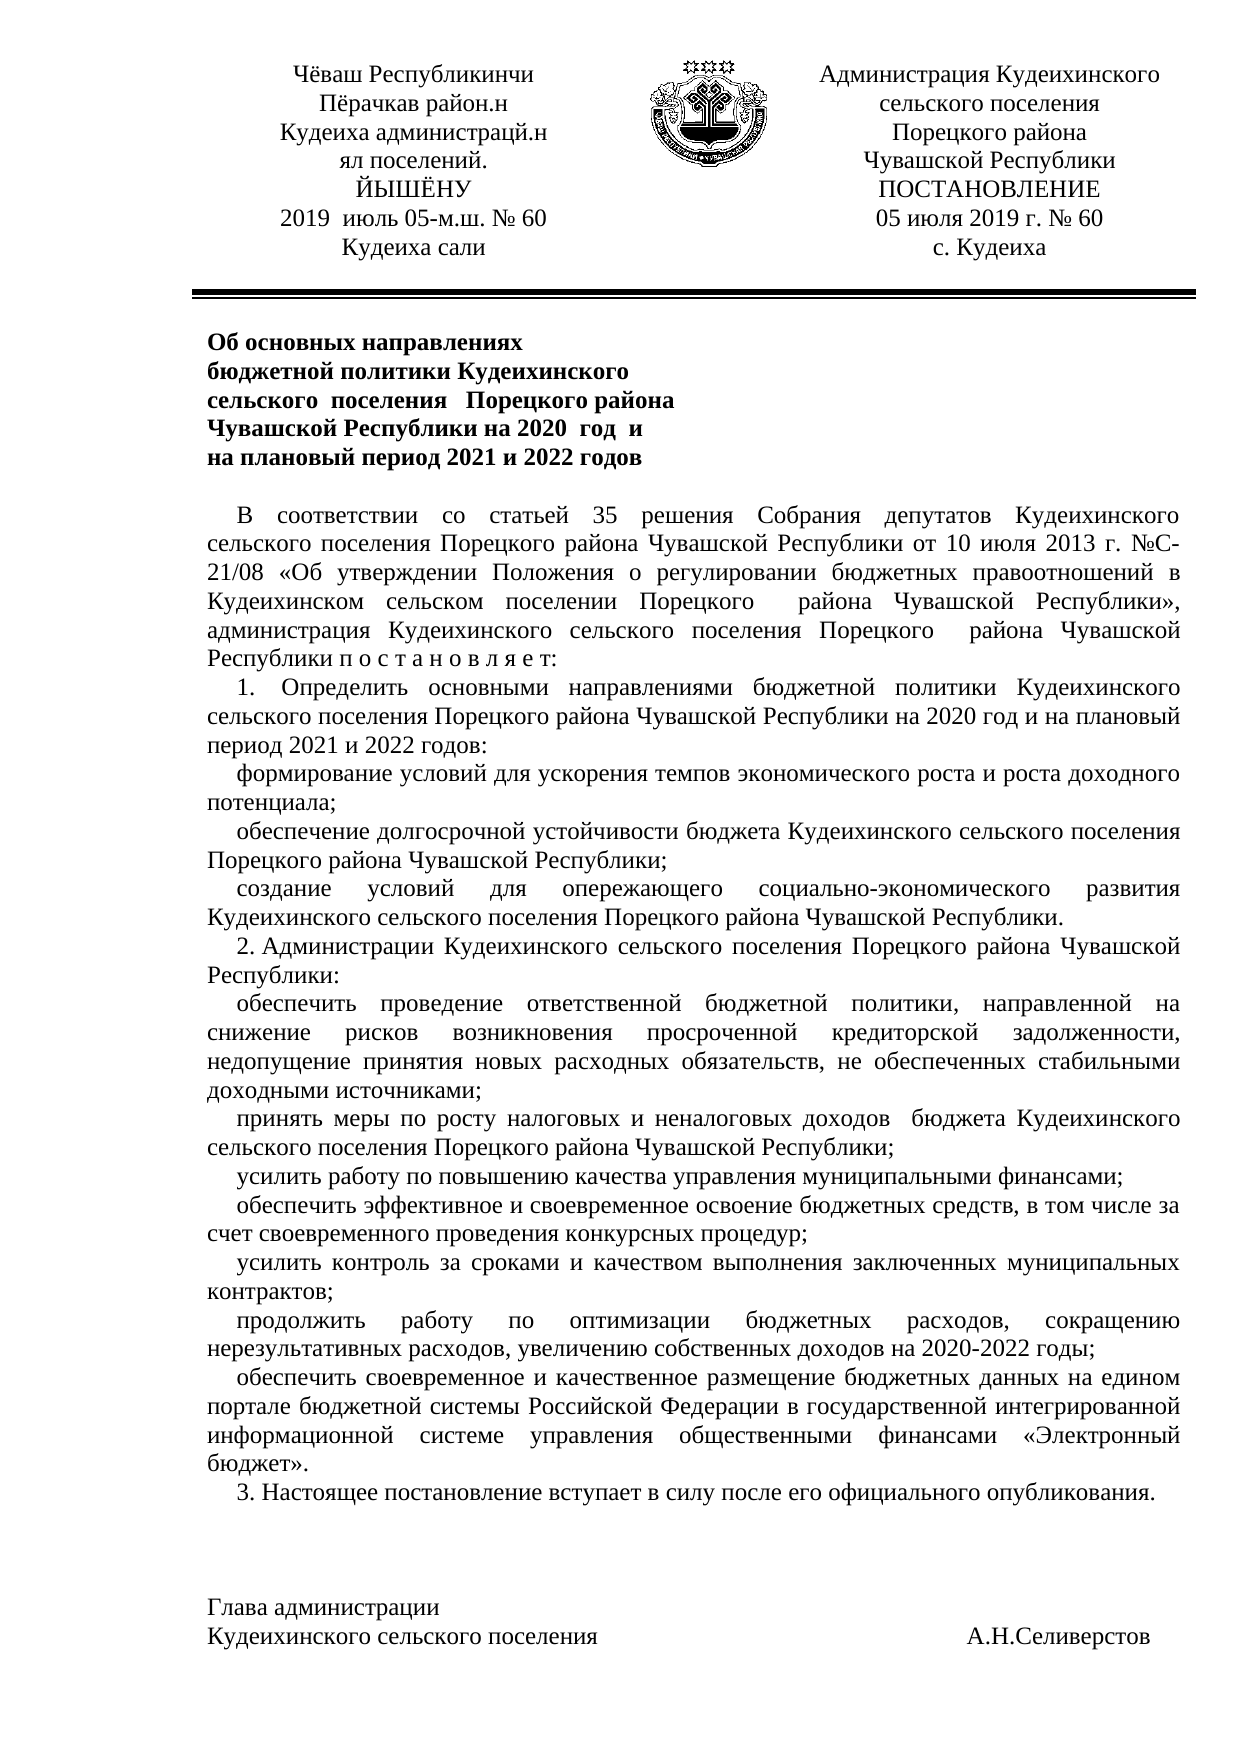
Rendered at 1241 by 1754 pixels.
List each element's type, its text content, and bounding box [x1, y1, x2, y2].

table_header Чёваш Республикинчи Пёрачкав район.н Кудеиха администрацй.н ял поселений. ЙЫШЁНУ 2019 июль 05-м.ш. № 60 Кудеиха сали [192, 59, 635, 289]
text создание условий для опережающего социально-экономического развития Кудеихинского сельского поселения Порецкого района Чувашской Республики. [207, 873, 1181, 931]
text на плановый период 2021 и 2022 годов [207, 442, 1181, 471]
text Кудеихинского сельского поселения А.Н.Селиверстов [207, 1621, 1181, 1650]
text сельского поселения Порецкого района [207, 385, 1181, 413]
table_header [635, 59, 783, 289]
text Об основных направлениях [207, 327, 1181, 356]
text 1. Определить основными направлениями бюджетной политики Кудеихинского сельского поселения Порецкого района Чувашской Республики на 2020 год и на плановый период 2021 и 2022 годов: [207, 672, 1181, 758]
text Глава администрации [207, 1592, 1181, 1621]
text усилить работу по повышению качества управления муниципальными финансами; [207, 1161, 1181, 1190]
text обеспечить своевременное и качественное размещение бюджетных данных на едином портале бюджетной системы Российской Федерации в государственной интегрированной информационной системе управления общественными финансами «Электронный бюджет». [207, 1362, 1181, 1477]
text обеспечить эффективное и своевременное освоение бюджетных средств, в том числе за счет своевременного проведения конкурсных процедур; [207, 1190, 1181, 1247]
text продолжить работу по оптимизации бюджетных расходов, сокращению нерезультативных расходов, увеличению собственных доходов на 2020-2022 годы; [207, 1305, 1181, 1362]
picture [647, 59, 771, 170]
text формирование условий для ускорения темпов экономического роста и роста доходного потенциала; [207, 758, 1181, 816]
text 3. Настоящее постановление вступает в силу после его официального опубликования. [207, 1477, 1181, 1506]
text обеспечение долгосрочной устойчивости бюджета Кудеихинского сельского поселения Порецкого района Чувашской Республики; [207, 816, 1181, 873]
table_header Администрация Кудеихинского сельского поселения Порецкого района Чувашской Республики ПОСТАНОВЛЕНИЕ 05 июля 2019 г. № 60 с. Кудеиха [783, 59, 1196, 289]
text В соответствии со статьей 35 решения Собрания депутатов Кудеихинского сельского поселения Порецкого района Чувашской Республики от 10 июля . №С-21/08 «Об утверждении Положения о регулировании бюджетных правоотношений в Кудеихинском сельском поселении Порецкого района Чувашской Республики», администрация Кудеихинского сельского поселения Порецкого района Чувашской Республики п о с т а н о в л я е т: [207, 500, 1181, 672]
text принять меры по росту налоговых и неналоговых доходов бюджета Кудеихинского сельского поселения Порецкого района Чувашской Республики; [207, 1103, 1181, 1161]
text обеспечить проведение ответственной бюджетной политики, направленной на снижение рисков возникновения просроченной кредиторской задолженности, недопущение принятия новых расходных обязательств, не обеспеченных стабильными доходными источниками; [207, 988, 1181, 1103]
text усилить контроль за сроками и качеством выполнения заключенных муниципальных контрактов; [207, 1247, 1181, 1305]
text Чувашской Республики на 2020 год и [207, 413, 1181, 442]
text 2. Администрации Кудеихинского сельского поселения Порецкого района Чувашской Республики: [207, 931, 1181, 988]
text бюджетной политики Кудеихинского [207, 356, 1181, 385]
